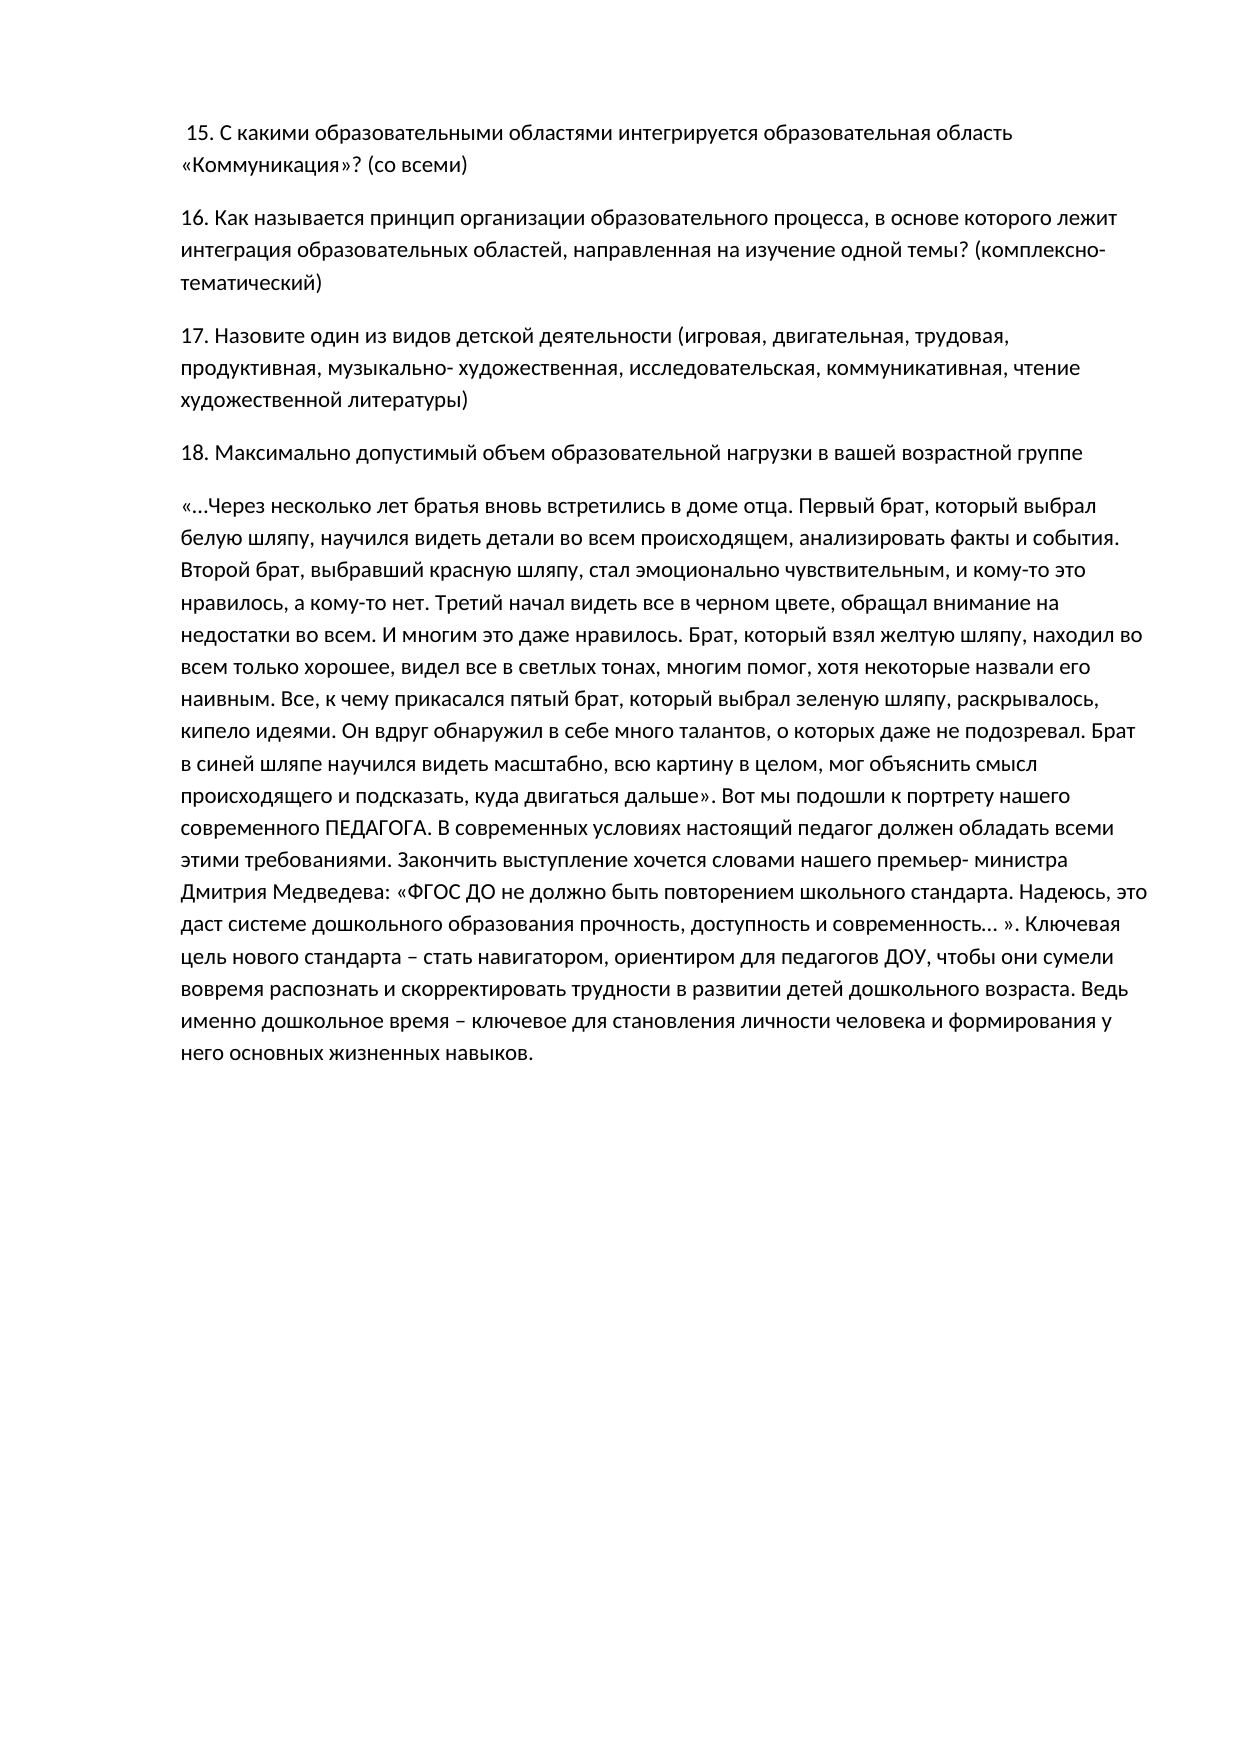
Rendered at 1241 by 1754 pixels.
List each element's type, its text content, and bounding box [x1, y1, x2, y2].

text «…Через несколько лет братья вновь встретились в доме отца. Первый брат, который выбрал белую шляпу, научился видеть детали во всем происходящем, анализировать факты и события. Второй брат, выбравший красную шляпу, стал эмоционально чувствительным, и кому-то это нравилось, а кому-то нет. Третий начал видеть все в черном цвете, обращал внимание на недостатки во всем. И многим это даже нравилось. Брат, который взял желтую шляпу, находил во всем только хорошее, видел все в светлых тонах, многим помог, хотя некоторые назвали его наивным. Все, к чему прикасался пятый брат, который выбрал зеленую шляпу, раскрывалось, кипело идеями. Он вдруг обнаружил в себе много талантов, о которых даже не подозревал. Брат в синей шляпе научился видеть масштабно, всю картину в целом, мог объяснить смысл происходящего и подсказать, куда двигаться дальше». Вот мы подошли к портрету нашего современного ПЕДАГОГА. В современных условиях настоящий педагог должен обладать всеми этими требованиями. Закончить выступление хочется словами нашего премьер- министра Дмитрия Медведева: «ФГОС ДО не должно быть повторением школьного стандарта. Надеюсь, это даст системе дошкольного образования прочность, доступность и современность… ». Ключевая цель нового стандарта – стать навигатором, ориентиром для педагогов ДОУ, чтобы они сумели вовремя распознать и скорректировать трудности в развитии детей дошкольного возраста. Ведь именно дошкольное время – ключевое для становления личности человека и формирования у него основных жизненных навыков. [180, 491, 1152, 1066]
text 18. Максимально допустимый объем образовательной нагрузки в вашей возрастной группе [180, 438, 1152, 466]
text 17. Назовите один из видов детской деятельности (игровая, двигательная, трудовая, продуктивная, музыкально- художественная, исследовательская, коммуникативная, чтение художественной литературы) [180, 321, 1152, 413]
text 15. С какими образовательными областями интегрируется образовательная область «Коммуникация»? (со всеми) [180, 118, 1152, 178]
text 16. Как называется принцип организации образовательного процесса, в основе которого лежит интеграция образовательных областей, направленная на изучение одной темы? (комплексно- тематический) [180, 203, 1152, 296]
